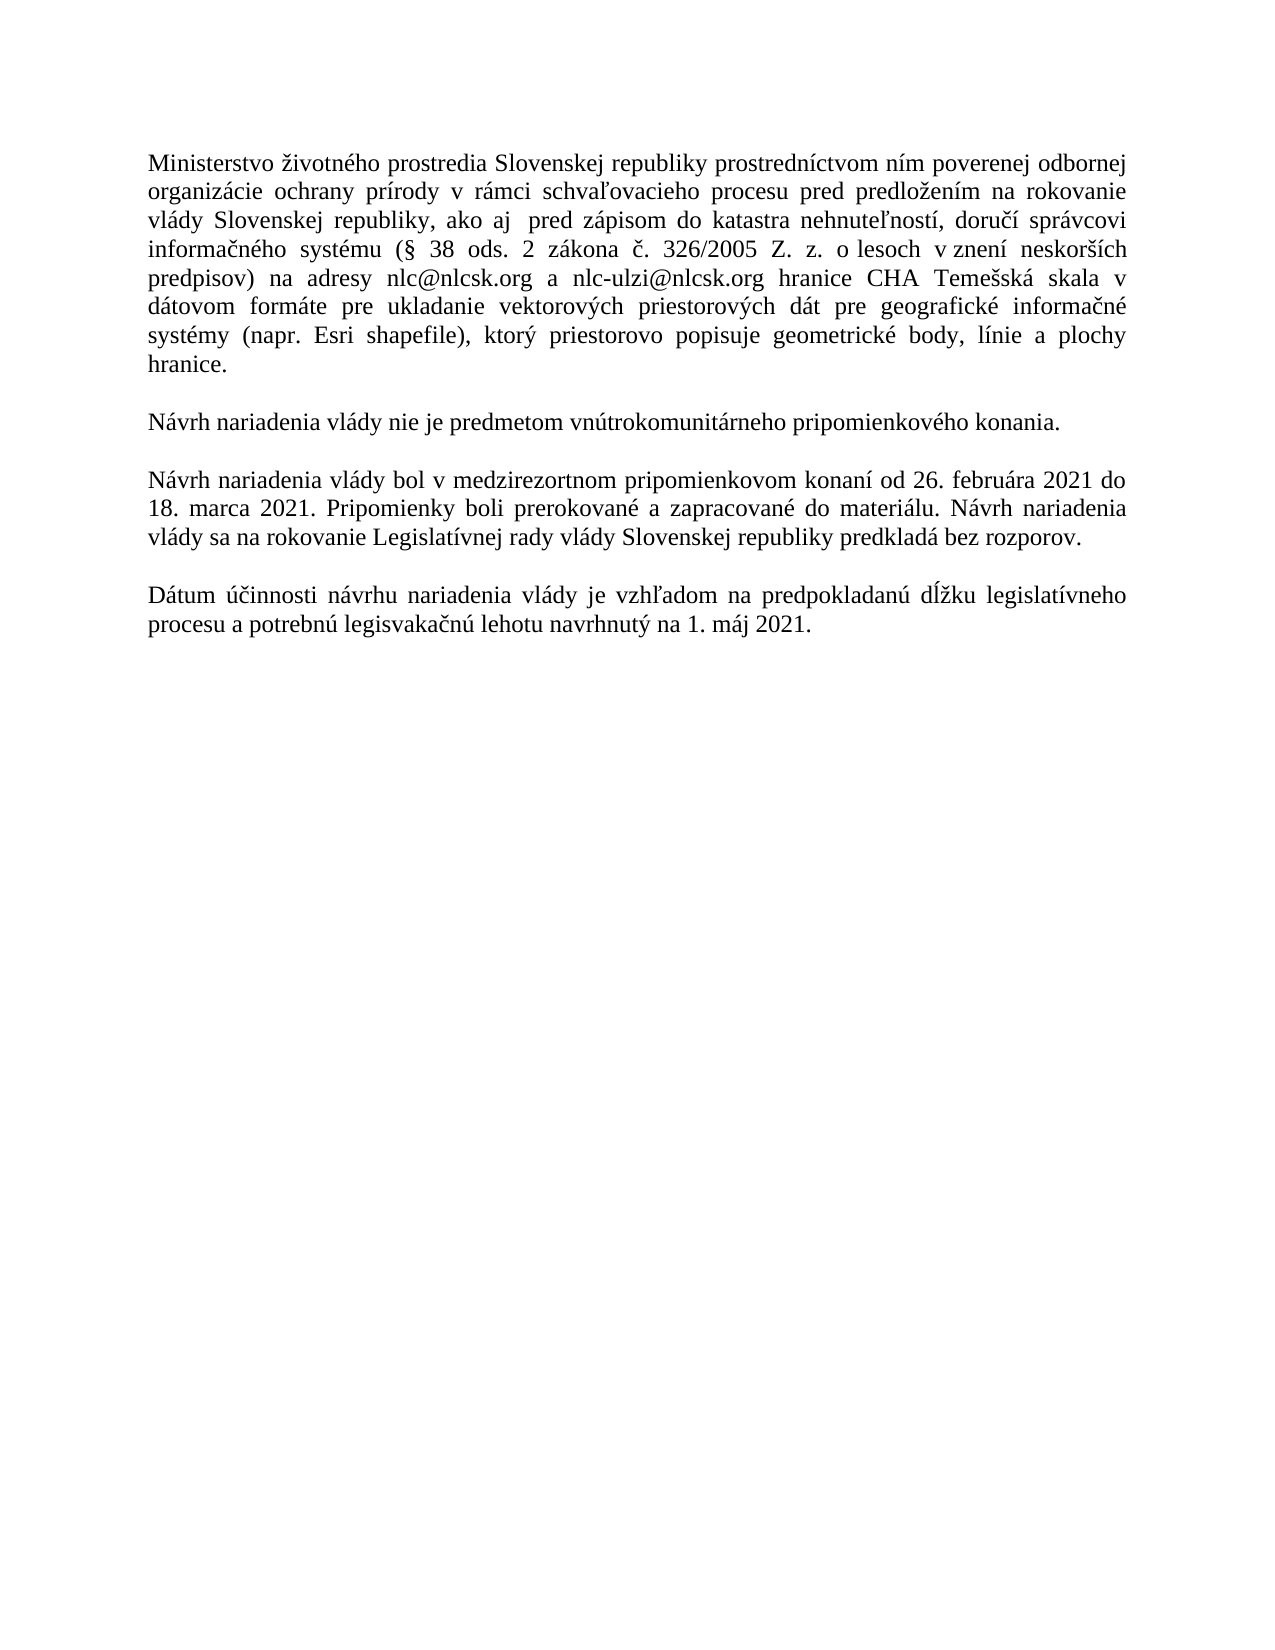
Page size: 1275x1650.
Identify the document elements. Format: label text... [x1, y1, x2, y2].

text Návrh nariadenia vlády bol v medzirezortnom pripomienkovom konaní od 26. februára 2021 do 18. marca 2021. Pripomienky boli prerokované a zapracované do materiálu. Návrh nariadenia vlády sa na rokovanie Legislatívnej rady vlády Slovenskej republiky predkladá bez rozporov. [148, 465, 1127, 551]
text Dátum účinnosti návrhu nariadenia vlády je vzhľadom na predpokladanú dĺžku legislatívneho procesu a potrebnú legisvakačnú lehotu navrhnutý na 1. máj 2021. [148, 580, 1127, 638]
text Návrh nariadenia vlády nie je predmetom vnútrokomunitárneho pripomienkového konania. [148, 407, 1127, 436]
text Ministerstvo životného prostredia Slovenskej republiky prostredníctvom ním poverenej odbornej organizácie ochrany prírody v rámci schvaľovacieho procesu pred predložením na rokovanie vlády Slovenskej republiky, ako aj pred zápisom do katastra nehnuteľností, doručí správcovi informačného systému (§ 38 ods. 2 zákona č. 326/2005 Z. z. o lesoch v znení neskorších predpisov) na adresy nlc@nlcsk.org a nlc-ulzi@nlcsk.org hranice CHA Temešská skala v dátovom formáte pre ukladanie vektorových priestorových dát pre geografické informačné systémy (napr. Esri shapefile), ktorý priestorovo popisuje geometrické body, línie a plochy hranice. [148, 148, 1127, 378]
